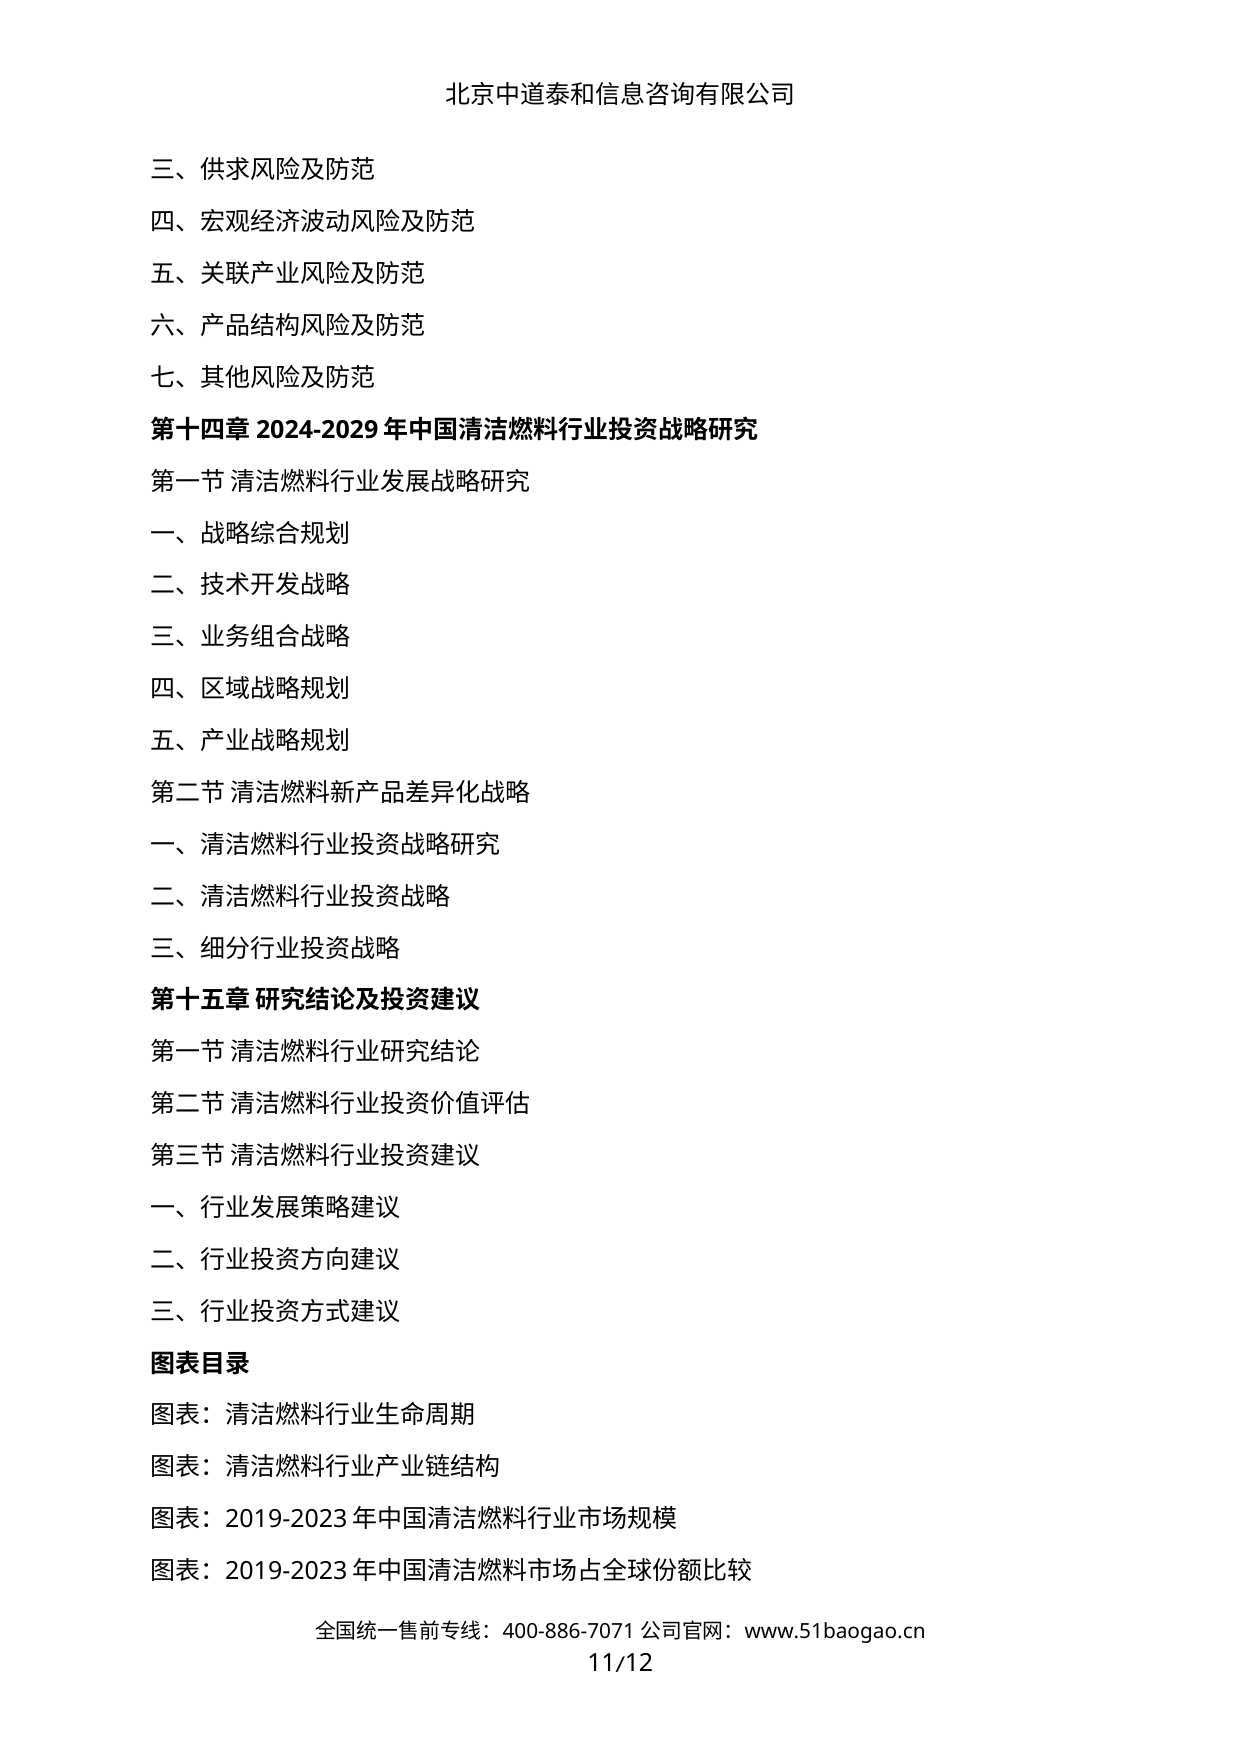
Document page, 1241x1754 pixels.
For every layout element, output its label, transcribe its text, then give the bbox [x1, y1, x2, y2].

text 四、区域战略规划 [150, 669, 1090, 705]
text 第三节 清洁燃料行业投资建议 [150, 1136, 1090, 1172]
text 三、行业投资方式建议 [150, 1291, 1090, 1327]
text 第十四章 2024-2029年中国清洁燃料行业投资战略研究 [150, 409, 1090, 446]
text 六、产品结构风险及防范 [150, 306, 1090, 342]
text 图表：2019-2023年中国清洁燃料行业市场规模 [150, 1499, 1090, 1535]
text 图表：清洁燃料行业生命周期 [150, 1395, 1090, 1431]
text 第一节 清洁燃料行业研究结论 [150, 1032, 1090, 1068]
text 一、战略综合规划 [150, 513, 1090, 549]
text 二、技术开发战略 [150, 565, 1090, 601]
text 五、产业战略规划 [150, 721, 1090, 757]
text 图表目录 [150, 1343, 1090, 1379]
text 四、宏观经济波动风险及防范 [150, 202, 1090, 238]
text 七、其他风险及防范 [150, 357, 1090, 394]
text 一、清洁燃料行业投资战略研究 [150, 824, 1090, 861]
text 三、业务组合战略 [150, 617, 1090, 653]
text 二、行业投资方向建议 [150, 1239, 1090, 1276]
text 三、供求风险及防范 [150, 150, 1090, 186]
text 图表：清洁燃料行业产业链结构 [150, 1447, 1090, 1483]
text 第二节 清洁燃料新产品差异化战略 [150, 772, 1090, 809]
text 一、行业发展策略建议 [150, 1187, 1090, 1224]
text 第十五章 研究结论及投资建议 [150, 980, 1090, 1016]
text 第一节 清洁燃料行业发展战略研究 [150, 461, 1090, 497]
text 图表：2019-2023年中国清洁燃料市场占全球份额比较 [150, 1551, 1090, 1587]
text 三、细分行业投资战略 [150, 928, 1090, 964]
text 二、清洁燃料行业投资战略 [150, 876, 1090, 912]
text 五、关联产业风险及防范 [150, 254, 1090, 290]
text 第二节 清洁燃料行业投资价值评估 [150, 1084, 1090, 1120]
